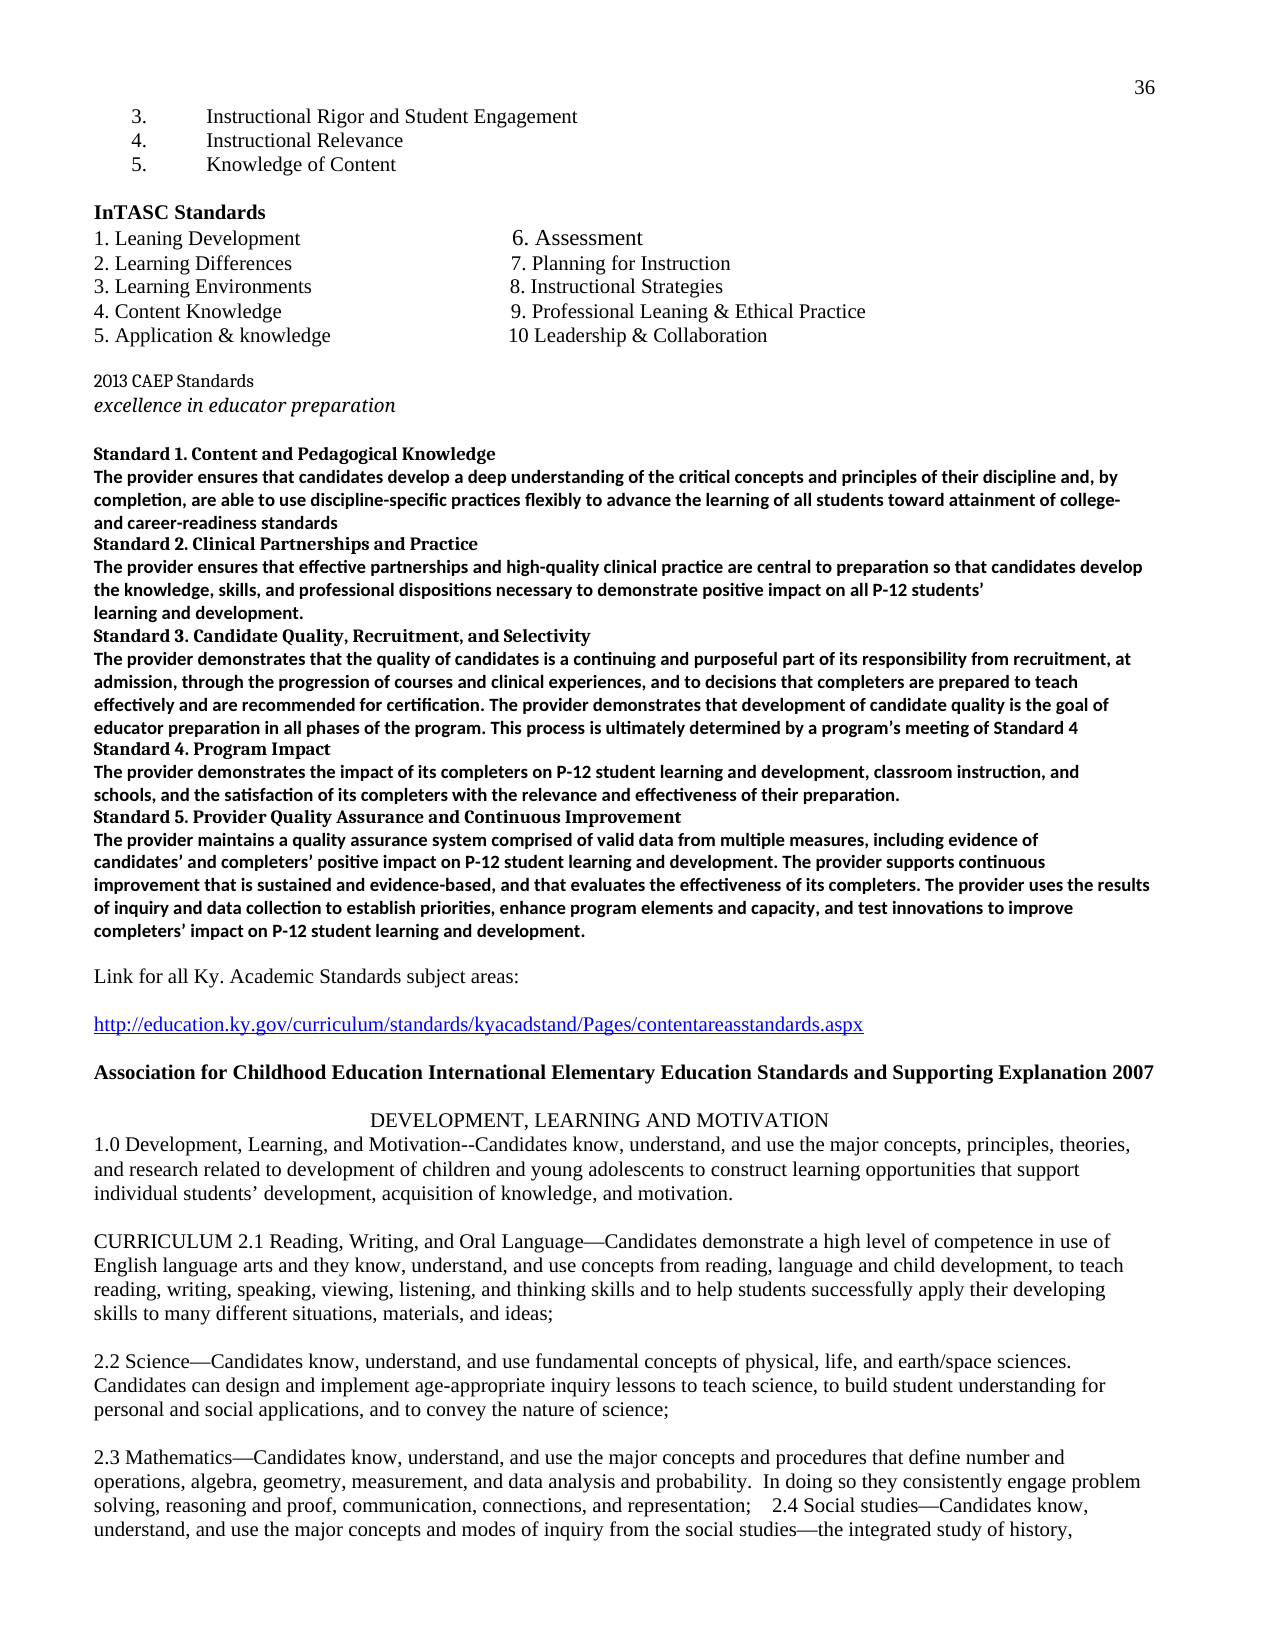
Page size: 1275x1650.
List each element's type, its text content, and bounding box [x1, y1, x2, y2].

text Association for Childhood Education International Elementary Education Standards and Supporting Explanation 2007 [94, 1060, 1155, 1084]
text The provider maintains a quality assurance system comprised of valid data from multiple measures, including evidence of [94, 828, 1155, 851]
text The provider demonstrates the impact of its completers on P-12 student learning and development, classroom instruction, and [94, 760, 1155, 783]
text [94, 1445, 1155, 1541]
text http://education.ky.gov/curriculum/standards/kyacadstand/Pages/contentareasstandards.aspx [94, 1012, 1155, 1036]
text 5. Application & knowledge 10 Leadership & Collaboration [94, 323, 1155, 347]
list Instructional Rigor and Student Engagement [131, 104, 1155, 128]
text 1. Leaning Development 6. Assessment [94, 224, 1155, 250]
text excellence in educator preparation [94, 393, 1155, 418]
text 2. Learning Differences 7. Planning for Instruction [94, 250, 1155, 274]
text The provider demonstrates that the quality of candidates is a continuing and purposeful part of its responsibility from recruitment, at admission, through the progression of courses and clinical experiences, and to decisions that completers are prepared to teach effectively and are recommended for certification. The provider demonstrates that development of candidate quality is the goal of educator preparation in all phases of the program. This process is ultimately determined by a program’s meeting of Standard 4 [94, 647, 1155, 739]
text CURRICULUM 2.1 Reading, Writing, and Oral Language—Candidates demonstrate a high level of competence in use of English language arts and they know, understand, and use concepts from reading, language and child development, to teach reading, writing, speaking, viewing, listening, and thinking skills and to help students successfully apply their developing skills to many different situations, materials, and ideas; [94, 1229, 1155, 1325]
text candidates’ and completers’ positive impact on P-12 student learning and development. The provider supports continuous improvement that is sustained and evidence-based, and that evaluates the effectiveness of its completers. The provider uses the results of inquiry and data collection to establish priorities, enhance program elements and capacity, and test innovations to improve completers’ impact on P-12 student learning and development. [94, 851, 1155, 942]
text Link for all Ky. Academic Standards subject areas: [94, 964, 1155, 988]
text 2.2 Science—Candidates know, understand, and use fundamental concepts of physical, life, and earth/space sciences. Candidates can design and implement age-appropriate inquiry lessons to teach science, to build student understanding for personal and social applications, and to convey the nature of science; [94, 1349, 1155, 1421]
text InTASC Standards [94, 200, 1155, 224]
text 3. Learning Environments 8. Instructional Strategies [94, 274, 1155, 298]
text learning and development. [94, 601, 1155, 624]
text 2013 CAEP Standards [94, 371, 1155, 393]
text Standard 3. Candidate Quality, Recruitment, and Selectivity [94, 624, 1155, 647]
text DEVELOPMENT, LEARNING AND MOTIVATION [94, 1108, 1155, 1132]
text The provider ensures that candidates develop a deep understanding of the critical concepts and principles of their discipline and, by completion, are able to use discipline-specific practices flexibly to advance the learning of all students toward attainment of college- and career-readiness standards [94, 465, 1155, 534]
text 4. Content Knowledge 9. Professional Leaning & Ethical Practice [94, 298, 1155, 323]
list Instructional Relevance [131, 128, 1155, 152]
text Standard 4. Program Impact [94, 739, 1155, 760]
list Knowledge of Content [131, 152, 1155, 176]
text Standard 1. Content and Pedagogical Knowledge [94, 444, 1155, 465]
text Standard 2. Clinical Partnerships and Practice [94, 534, 1155, 556]
text 1.0 Development, Learning, and Motivation--Candidates know, understand, and use the major concepts, principles, theories, and research related to development of children and young adolescents to construct learning opportunities that support individual students’ development, acquisition of knowledge, and motivation. [94, 1132, 1155, 1204]
text Standard 5. Provider Quality Assurance and Continuous Improvement [94, 806, 1155, 828]
text The provider ensures that effective partnerships and high-quality clinical practice are central to preparation so that candidates develop the knowledge, skills, and professional dispositions necessary to demonstrate positive impact on all P-12 students’ [94, 556, 1155, 601]
text schools, and the satisfaction of its completers with the relevance and effectiveness of their preparation. [94, 783, 1155, 806]
